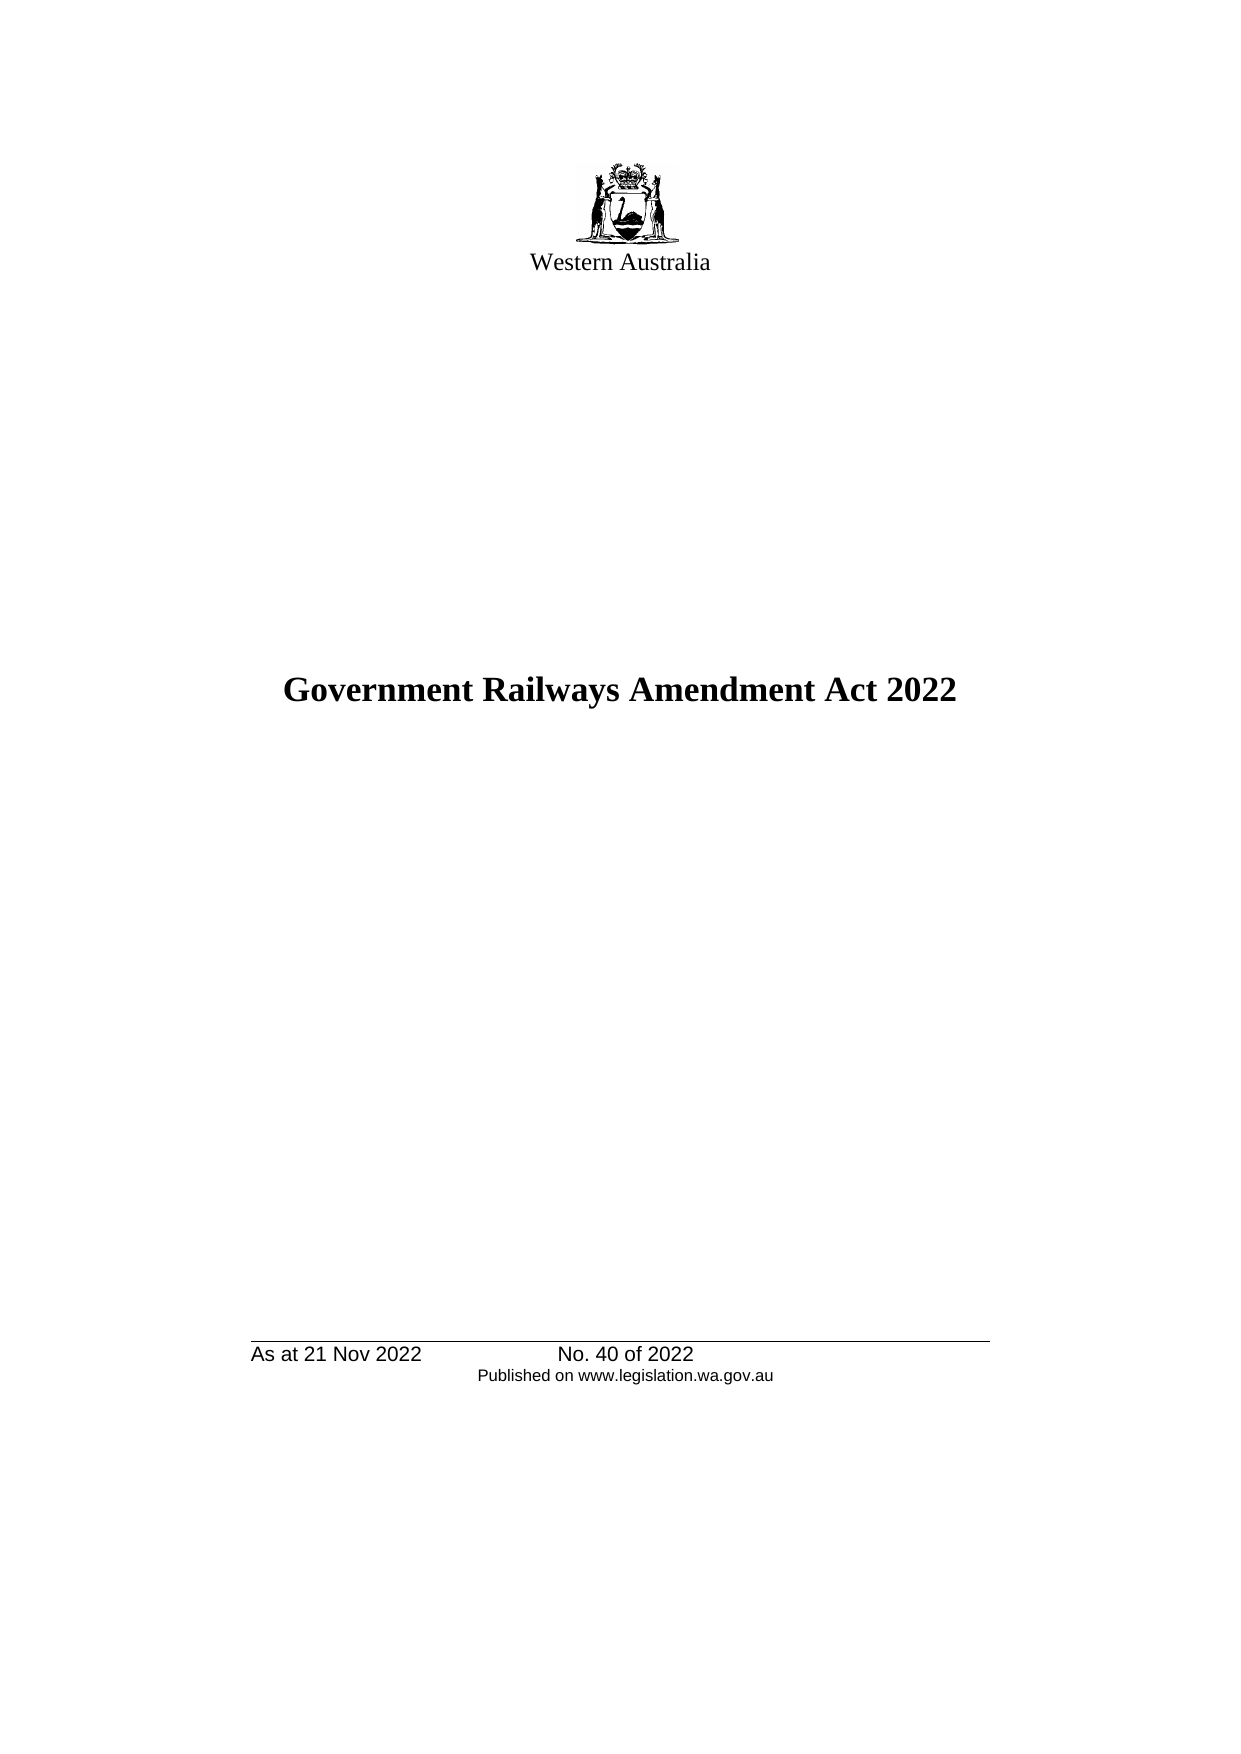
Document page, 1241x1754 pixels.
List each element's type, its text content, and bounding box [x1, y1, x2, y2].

text Government Railways Amendment Act 2022 [251, 668, 990, 709]
text Western Australia [251, 247, 990, 276]
picture [575, 162, 679, 246]
